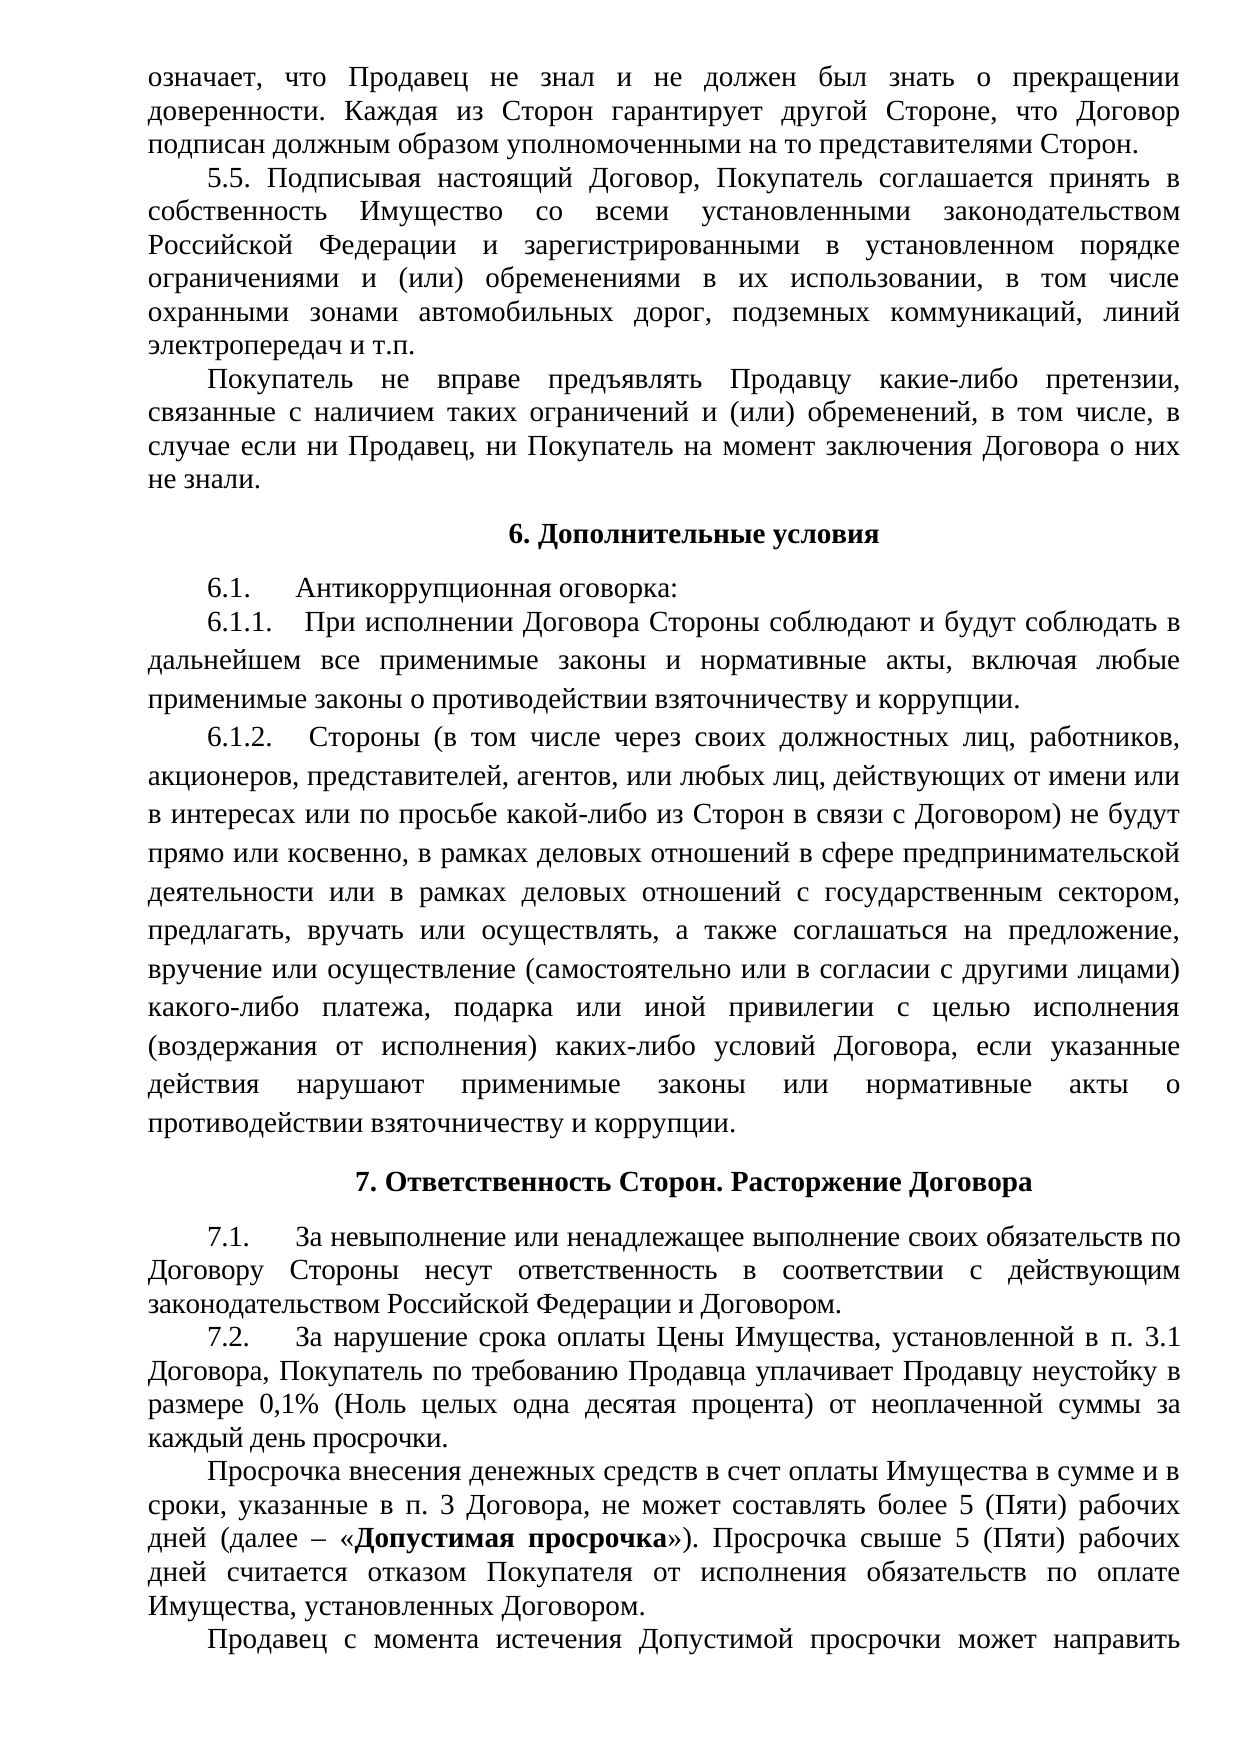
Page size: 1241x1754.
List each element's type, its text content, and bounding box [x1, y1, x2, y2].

list Дополнительные условия [148, 516, 1181, 549]
list Антикоррупционная оговорка: [148, 570, 1181, 604]
list При исполнении Договора Стороны соблюдают и будут соблюдать в дальнейшем все применимые законы и нормативные акты, включая любые применимые законы о противодействии взяточничеству и коррупции. [148, 604, 1181, 714]
list За невыполнение или ненадлежащее выполнение своих обязательств по Договору Стороны несут ответственность в соответствии с действующим законодательством Российской Федерации и Договором. [148, 1219, 1181, 1319]
list Ответственность Сторон. Расторжение Договора [148, 1164, 1181, 1198]
text Покупатель не вправе предъявлять Продавцу какие-либо претензии, связанные с наличием таких ограничений и (или) обременений, в том числе, в случае если ни Продавец, ни Покупатель на момент заключения Договора о них не знали. [148, 361, 1181, 495]
text Просрочка внесения денежных средств в счет оплаты Имущества в сумме и в сроки, указанные в п. 3 Договора, не может составлять более 5 (Пяти) рабочих дней (далее – «Допустимая просрочка»). Просрочка свыше 5 (Пяти) рабочих дней считается отказом Покупателя от исполнения обязательств по оплате Имущества, установленных Договором. [148, 1453, 1181, 1621]
list Стороны (в том числе через своих должностных лиц, работников, акционеров, представителей, агентов, или любых лиц, действующих от имени или в интересах или по просьбе какой-либо из Сторон в связи с Договором) не будут прямо или косвенно, в рамках деловых отношений в сфере предпринимательской деятельности или в рамках деловых отношений с государственным сектором, предлагать, вручать или осуществлять, а также соглашаться на предложение, вручение или осуществление (самостоятельно или в согласии с другими лицами) какого-либо платежа, подарка или иной привилегии с целью исполнения (воздержания от исполнения) каких-либо условий Договора, если указанные действия нарушают применимые законы или нормативные акты о противодействии взяточничеству и коррупции. [148, 719, 1181, 1138]
text 5.5. Подписывая настоящий Договор, Покупатель соглашается принять в собственность Имущество со всеми установленными законодательством Российской Федерации и зарегистрированными в установленном порядке ограничениями и (или) обременениями в их использовании, в том числе охранными зонами автомобильных дорог, подземных коммуникаций, линий электропередач и т.п. [148, 160, 1181, 361]
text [148, 1621, 1181, 1655]
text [148, 59, 1181, 160]
list За нарушение срока оплаты Цены Имущества, установленной в п. 3.1 Договора, Покупатель по требованию Продавца уплачивает Продавцу неустойку в размере 0,1% (Ноль целых одна десятая процента) от неоплаченной суммы за каждый день просрочки. [148, 1319, 1181, 1453]
